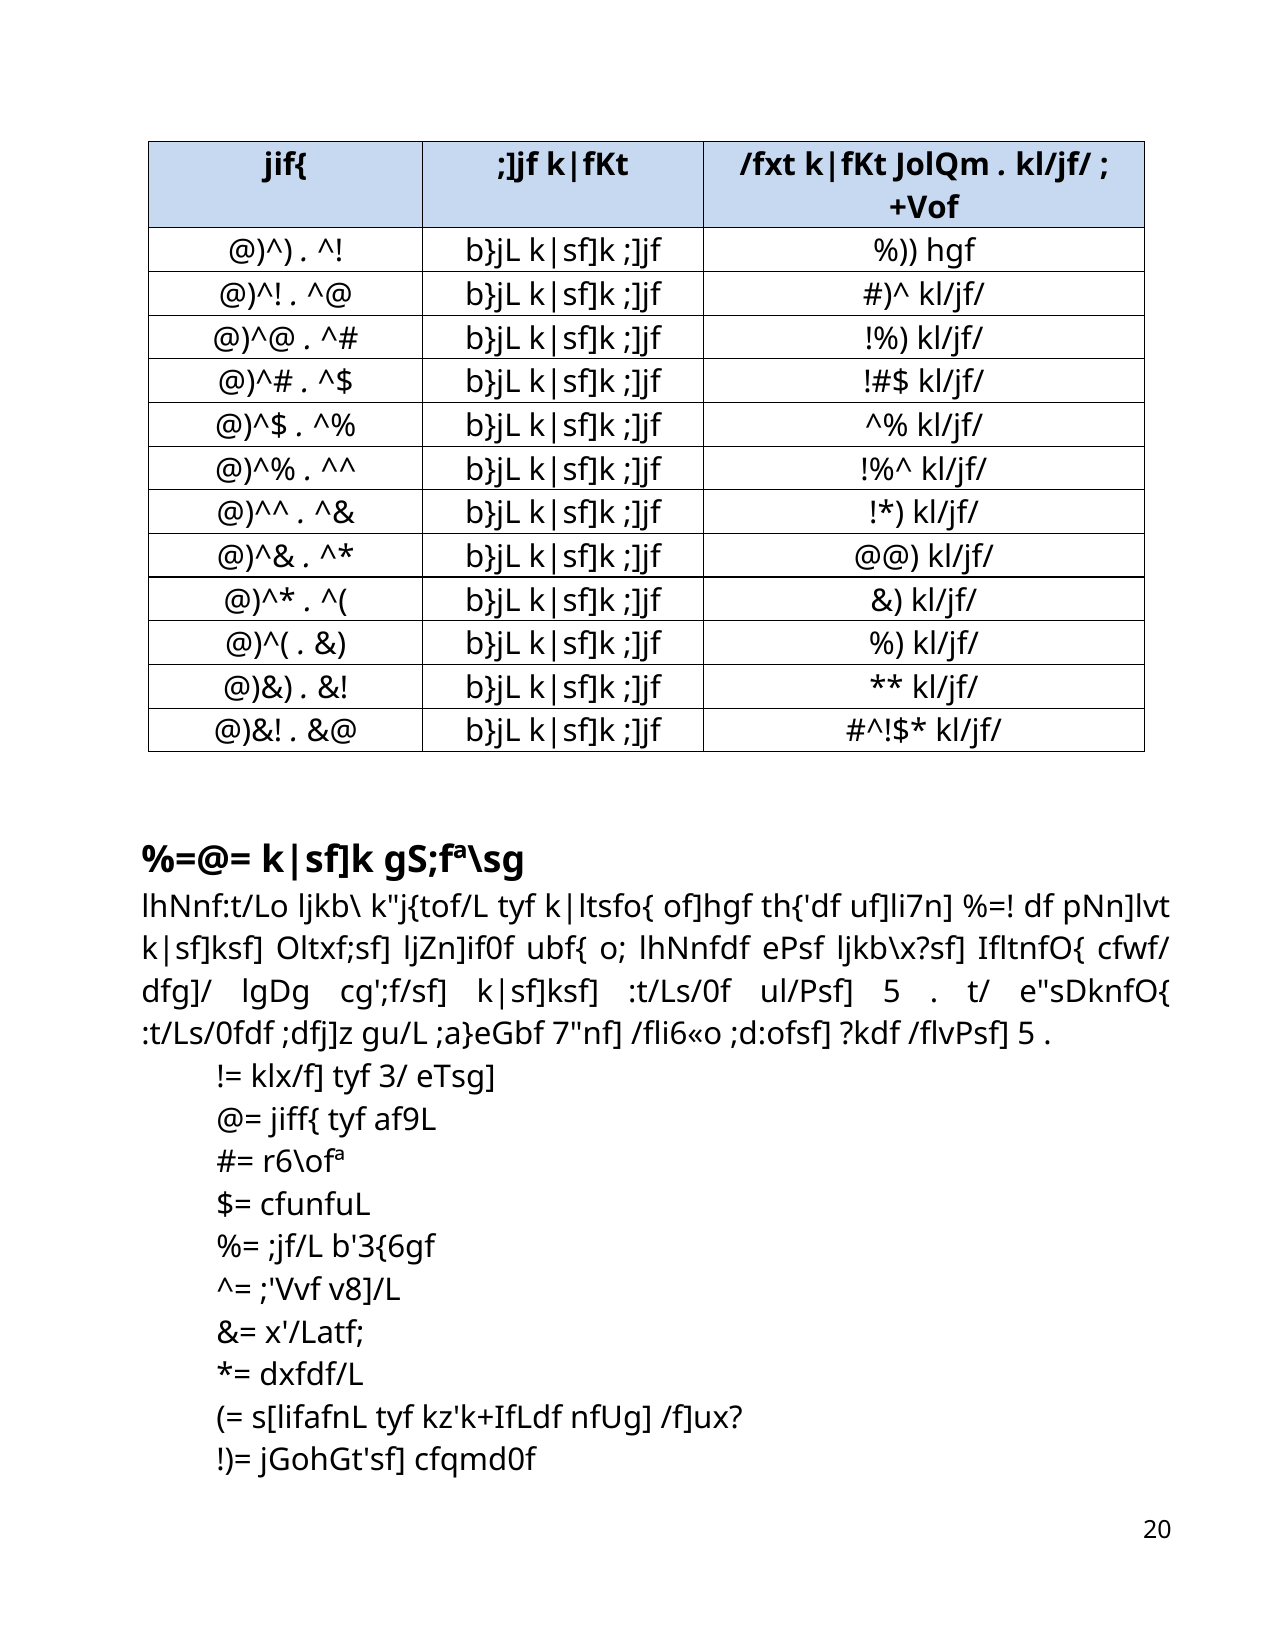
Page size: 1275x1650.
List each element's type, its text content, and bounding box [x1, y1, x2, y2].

table_cell #^!$* kl/jf/ [704, 709, 1144, 751]
subtitle %=@= k|sf]k gS;fª\sg [141, 832, 1171, 883]
table_cell b}jL k|sf]k ;]jf [423, 534, 703, 576]
table_cell b}jL k|sf]k ;]jf [423, 272, 703, 314]
text lhNnf:t/Lo ljkb\ k"j{tof/L tyf k|ltsfo{ of]hgf th{'df uf]li7n] %=! df pNn]lvt k|sf]ksf] Oltxf;sf] ljZn]if0f ubf{ o; lhNnfdf ePsf ljkb\x?sf] IfltnfO{ cfwf/ dfg]/ lgDg cg';f/sf] k|sf]ksf] :t/Ls/0f ul/Psf] 5 . t/ e"sDknfO{ :t/Ls/0fdf ;dfj]z gu/L ;a}eGbf 7"nf] /fli6«o ;d:ofsf] ?kdf /flvPsf] 5 . [141, 883, 1171, 1054]
table_cell @)^@ . ^# [149, 316, 422, 358]
table_cell !%^ kl/jf/ [704, 447, 1144, 489]
text $= cfunfuL [141, 1182, 1171, 1224]
table_header ;]jf k|fKt [423, 142, 703, 227]
table_header /fxt k|fKt JolQm . kl/jf/ ;+Vof [704, 142, 1144, 227]
table_cell @)^$ . ^% [149, 403, 422, 446]
table_cell b}jL k|sf]k ;]jf [423, 447, 703, 489]
table_cell @)&! . &@ [149, 709, 422, 751]
table_cell %)) hgf [704, 228, 1144, 271]
table_cell #)^ kl/jf/ [704, 272, 1144, 314]
table_cell b}jL k|sf]k ;]jf [423, 621, 703, 664]
table_cell ** kl/jf/ [704, 665, 1144, 707]
text (= s[lifafnL tyf kz'k+IfLdf nfUg] /f]ux? [141, 1395, 1171, 1437]
table_cell b}jL k|sf]k ;]jf [423, 316, 703, 358]
table_cell !#$ kl/jf/ [704, 359, 1144, 402]
table_cell b}jL k|sf]k ;]jf [423, 709, 703, 751]
table_cell @@) kl/jf/ [704, 534, 1144, 576]
text &= x'/Latf; [141, 1309, 1171, 1352]
table_cell @)^^ . ^& [149, 490, 422, 533]
table_cell @)^# . ^$ [149, 359, 422, 402]
table_cell !%) kl/jf/ [704, 316, 1144, 358]
table_cell !*) kl/jf/ [704, 490, 1144, 533]
text @= jiff{ tyf af9L [141, 1097, 1171, 1139]
table_cell %) kl/jf/ [704, 621, 1144, 664]
table_header jif{ [149, 142, 422, 227]
table_cell @)^& . ^* [149, 534, 422, 576]
table_cell b}jL k|sf]k ;]jf [423, 359, 703, 402]
text !)= jGohGt'sf] cfqmd0f [141, 1437, 1171, 1480]
table_cell @)^* . ^( [149, 578, 422, 620]
table_cell b}jL k|sf]k ;]jf [423, 403, 703, 446]
table_cell @)^) . ^! [149, 228, 422, 271]
text %= ;jf/L b'3{6gf [216, 1224, 1171, 1267]
table_cell ^% kl/jf/ [704, 403, 1144, 446]
table_cell @)^( . &) [149, 621, 422, 664]
table_cell b}jL k|sf]k ;]jf [423, 665, 703, 707]
text *= dxfdf/L [141, 1352, 1171, 1395]
table_cell @)^% . ^^ [149, 447, 422, 489]
table_cell b}jL k|sf]k ;]jf [423, 490, 703, 533]
table_cell @)^! . ^@ [149, 272, 422, 314]
table_cell @)&) . &! [149, 665, 422, 707]
table_cell b}jL k|sf]k ;]jf [423, 228, 703, 271]
text #= r6\ofª [141, 1139, 1171, 1182]
text ^= ;'Vvf v8]/L [141, 1267, 1171, 1309]
text != klx/f] tyf 3/ eTsg] [141, 1054, 1171, 1097]
table_cell b}jL k|sf]k ;]jf [423, 578, 703, 620]
table_cell &) kl/jf/ [704, 578, 1144, 620]
